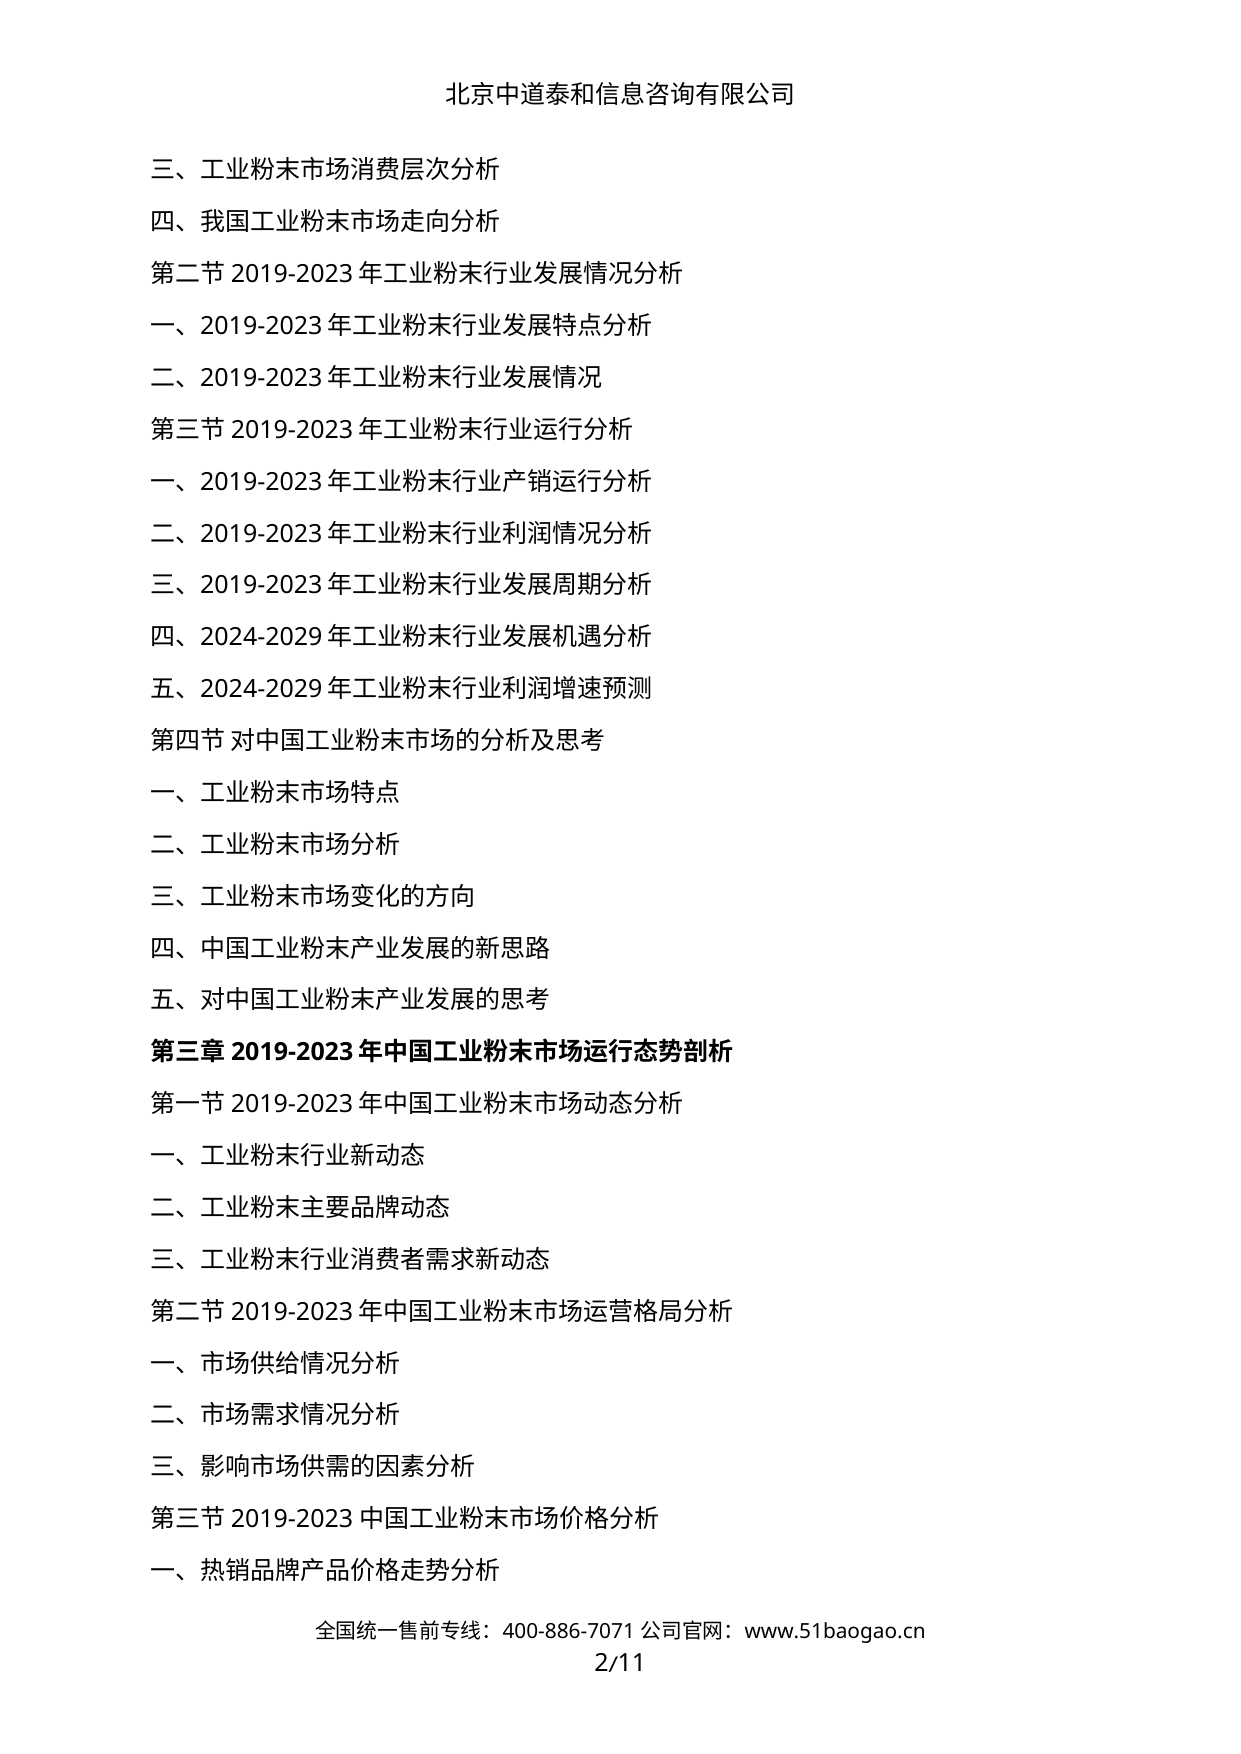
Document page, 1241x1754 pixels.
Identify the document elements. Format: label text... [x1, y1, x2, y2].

text 二、2019-2023年工业粉末行业利润情况分析 [150, 513, 1090, 549]
text 二、工业粉末市场分析 [150, 824, 1090, 861]
text 一、市场供给情况分析 [150, 1343, 1090, 1379]
text 三、2019-2023年工业粉末行业发展周期分析 [150, 565, 1090, 601]
text 一、工业粉末行业新动态 [150, 1136, 1090, 1172]
text 二、市场需求情况分析 [150, 1395, 1090, 1431]
text 三、工业粉末行业消费者需求新动态 [150, 1239, 1090, 1276]
text 一、2019-2023年工业粉末行业发展特点分析 [150, 306, 1090, 342]
text 三、工业粉末市场变化的方向 [150, 876, 1090, 912]
text 第二节 2019-2023年工业粉末行业发展情况分析 [150, 254, 1090, 290]
text 三、影响市场供需的因素分析 [150, 1447, 1090, 1483]
text 一、热销品牌产品价格走势分析 [150, 1551, 1090, 1587]
text 四、我国工业粉末市场走向分析 [150, 202, 1090, 238]
text 二、2019-2023年工业粉末行业发展情况 [150, 357, 1090, 394]
text 一、2019-2023年工业粉末行业产销运行分析 [150, 461, 1090, 497]
text 第三节 2019-2023 中国工业粉末市场价格分析 [150, 1499, 1090, 1535]
text 第三章 2019-2023年中国工业粉末市场运行态势剖析 [150, 1032, 1090, 1068]
text 一、工业粉末市场特点 [150, 772, 1090, 809]
text 二、工业粉末主要品牌动态 [150, 1187, 1090, 1224]
text 第三节 2019-2023年工业粉末行业运行分析 [150, 409, 1090, 446]
text 四、中国工业粉末产业发展的新思路 [150, 928, 1090, 964]
text 五、对中国工业粉末产业发展的思考 [150, 980, 1090, 1016]
text 第一节 2019-2023年中国工业粉末市场动态分析 [150, 1084, 1090, 1120]
text 五、2024-2029年工业粉末行业利润增速预测 [150, 669, 1090, 705]
text 四、2024-2029年工业粉末行业发展机遇分析 [150, 617, 1090, 653]
text 三、工业粉末市场消费层次分析 [150, 150, 1090, 186]
text 第四节 对中国工业粉末市场的分析及思考 [150, 721, 1090, 757]
text 第二节 2019-2023年中国工业粉末市场运营格局分析 [150, 1291, 1090, 1327]
